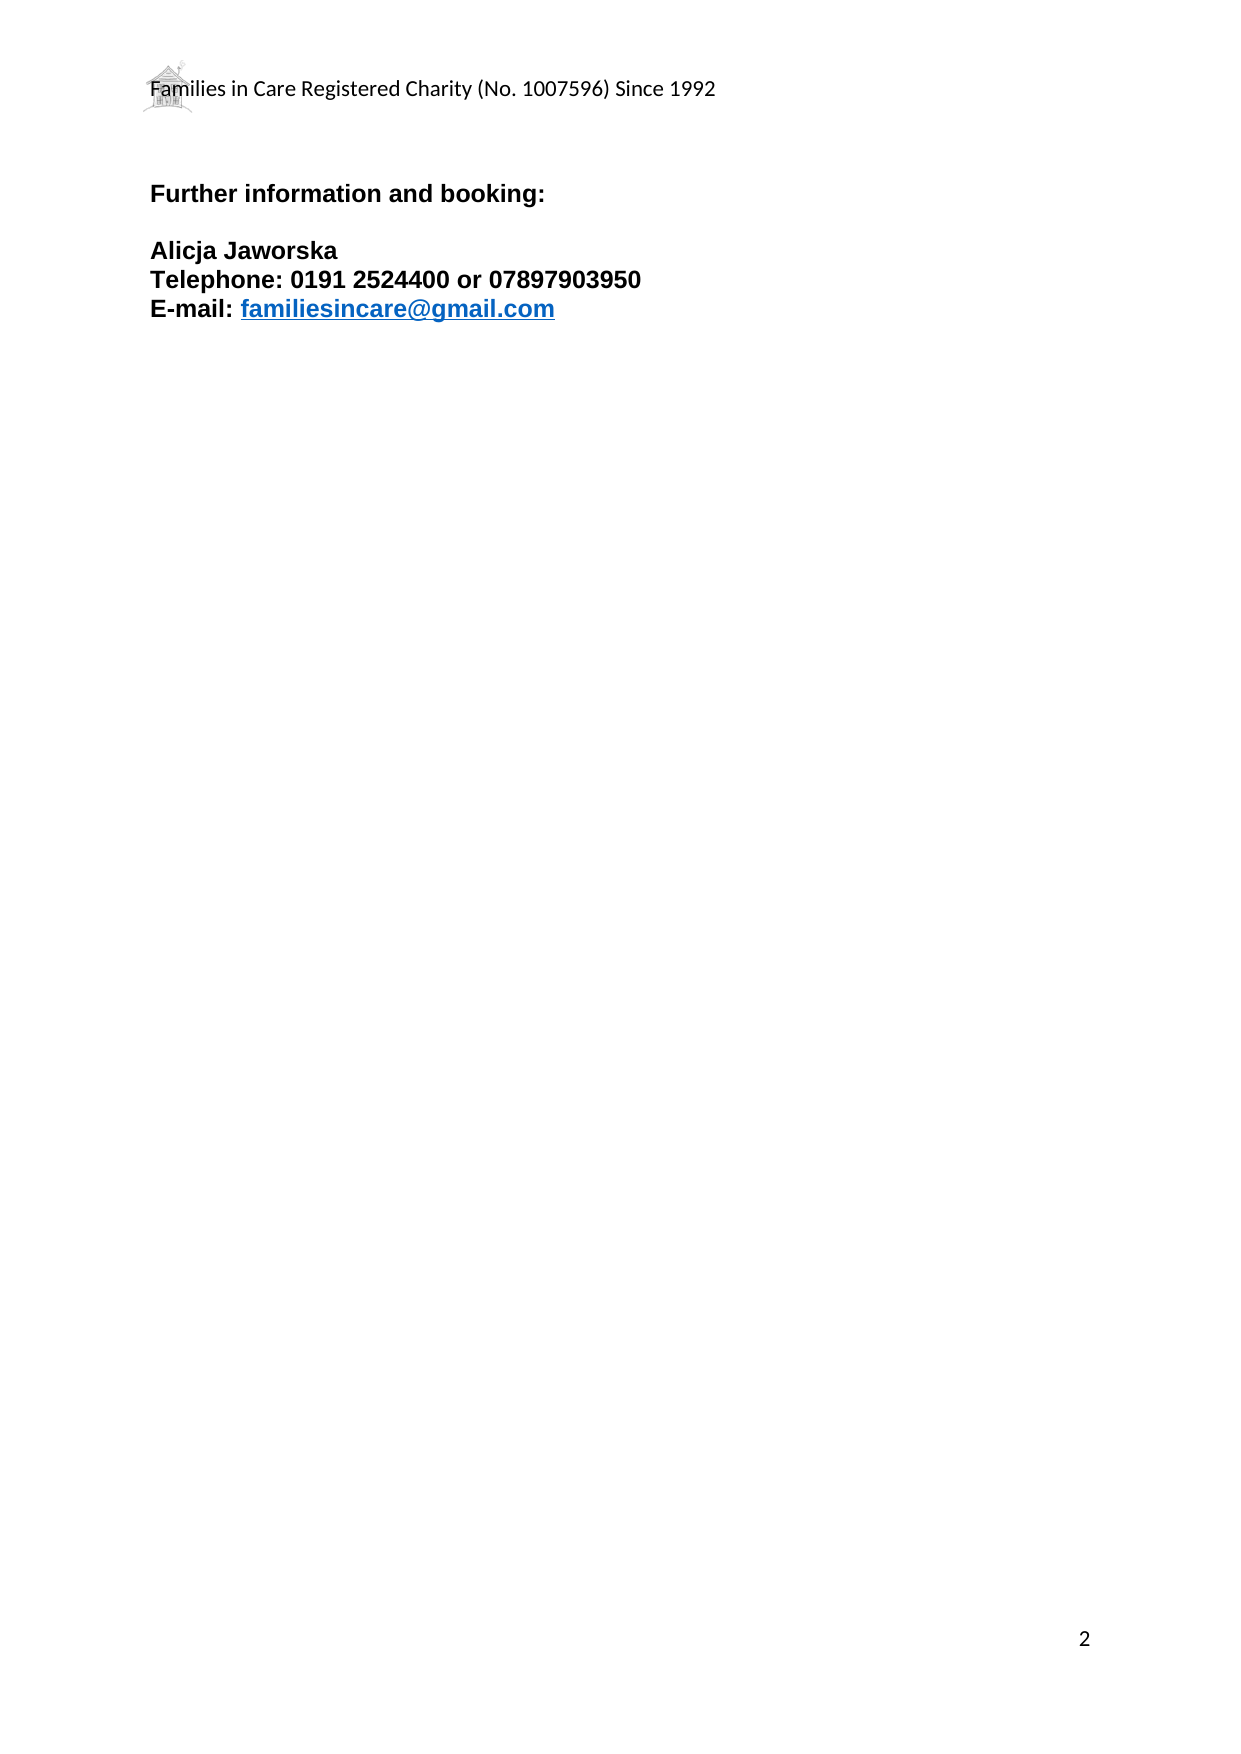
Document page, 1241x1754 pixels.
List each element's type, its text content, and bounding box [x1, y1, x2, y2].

text E-mail: familiesincare@gmail.com [150, 294, 1090, 322]
text Alicja Jaworska [150, 236, 1090, 265]
picture [143, 60, 193, 113]
text Telephone: 0191 2524400 or 07897903950 [150, 265, 1090, 294]
text Further information and booking: [150, 179, 1090, 207]
